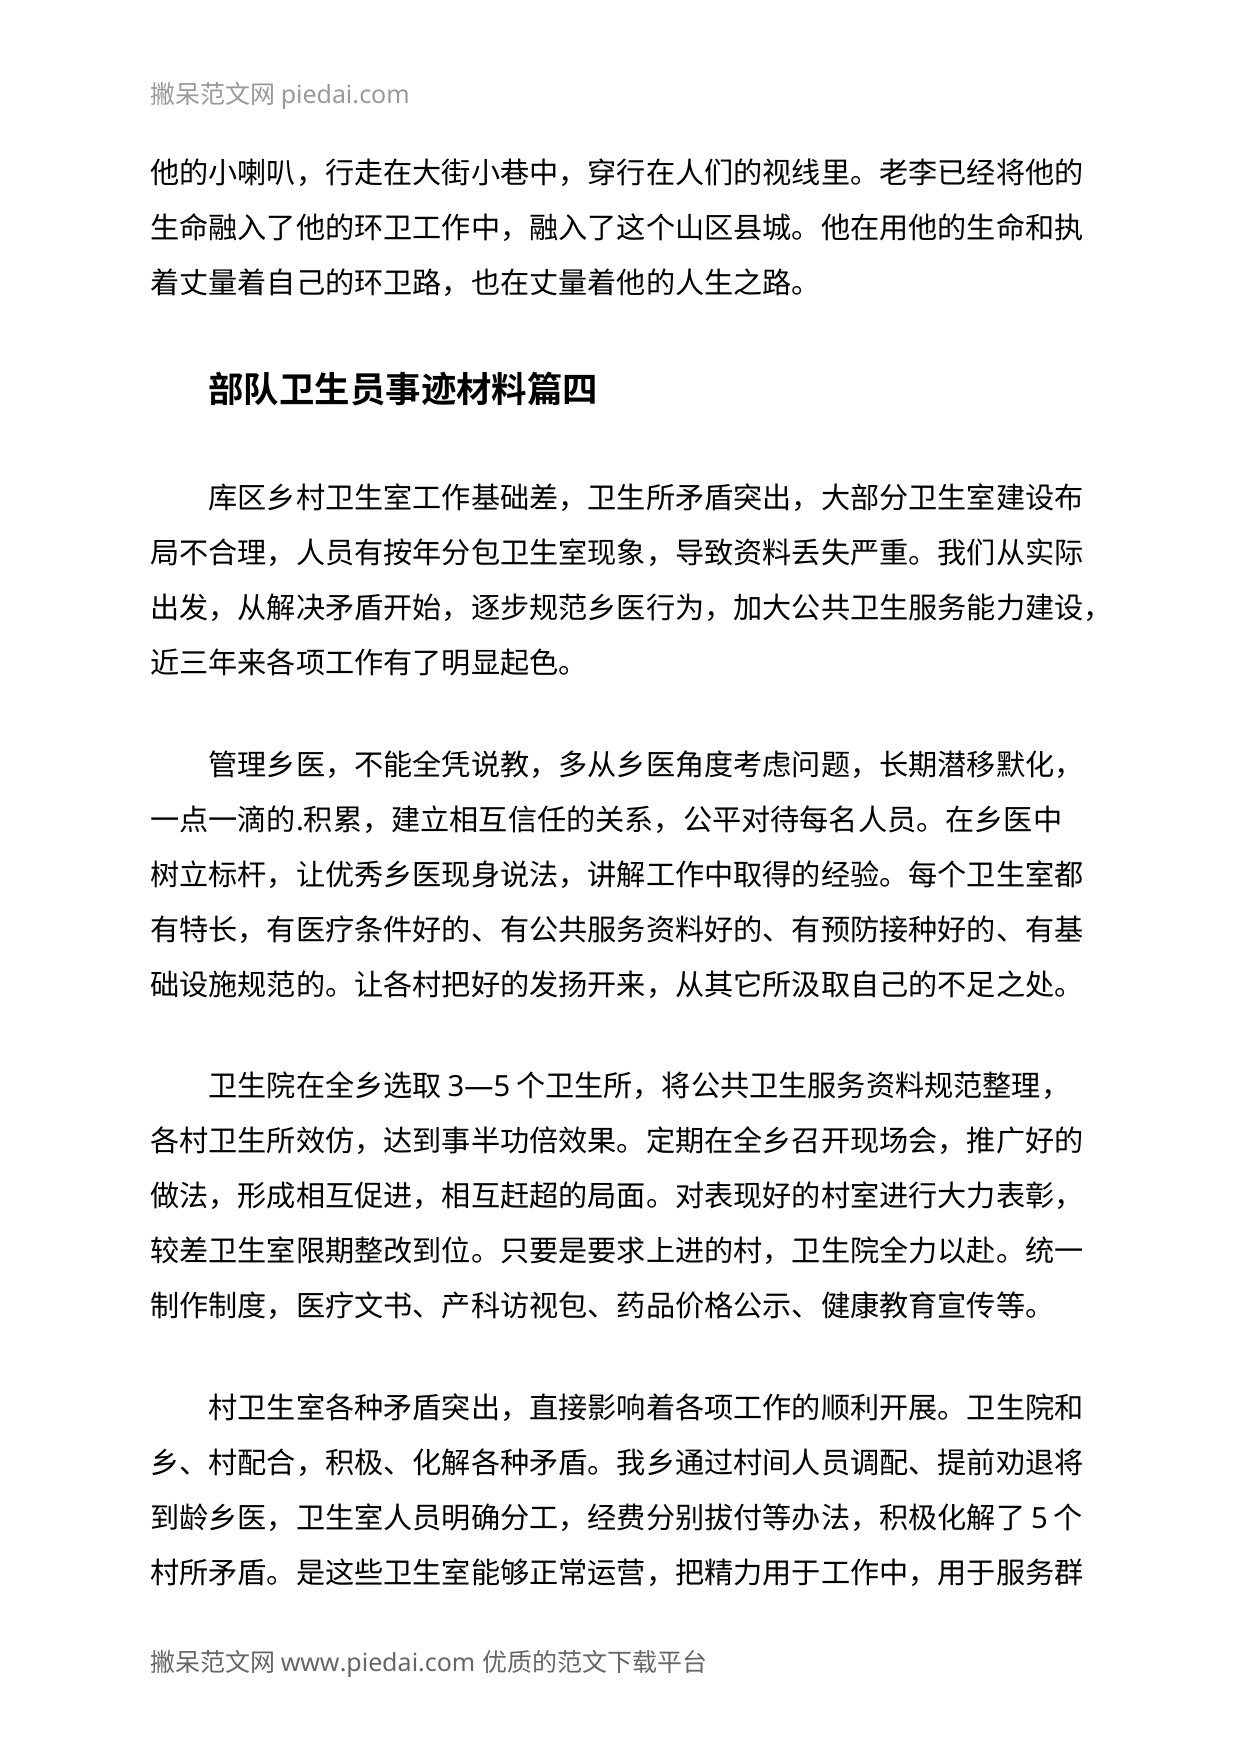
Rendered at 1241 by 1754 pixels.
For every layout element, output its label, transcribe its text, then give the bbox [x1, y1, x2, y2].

text 库区乡村卫生室工作基础差，卫生所矛盾突出，大部分卫生室建设布局不合理，人员有按年分包卫生室现象，导致资料丢失严重。我们从实际出发，从解决矛盾开始，逐步规范乡医行为，加大公共卫生服务能力建设，近三年来各项工作有了明显起色。 [150, 475, 1090, 682]
text 管理乡医，不能全凭说教，多从乡医角度考虑问题，长期潜移默化，一点一滴的.积累，建立相互信任的关系，公平对待每名人员。在乡医中树立标杆，让优秀乡医现身说法，讲解工作中取得的经验。每个卫生室都有特长，有医疗条件好的、有公共服务资料好的、有预防接种好的、有基础设施规范的。让各村把好的发扬开来，从其它所汲取自己的不足之处。 [150, 741, 1090, 1003]
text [150, 150, 1090, 302]
text 卫生院在全乡选取3—5个卫生所，将公共卫生服务资料规范整理，各村卫生所效仿，达到事半功倍效果。定期在全乡召开现场会，推广好的做法，形成相互促进，相互赶超的局面。对表现好的村室进行大力表彰，较差卫生室限期整改到位。只要是要求上进的村，卫生院全力以赴。统一制作制度，医疗文书、产科访视包、药品价格公示、健康教育宣传等。 [150, 1063, 1090, 1325]
text 部队卫生员事迹材料篇四 [150, 362, 1090, 413]
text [150, 1384, 1090, 1591]
